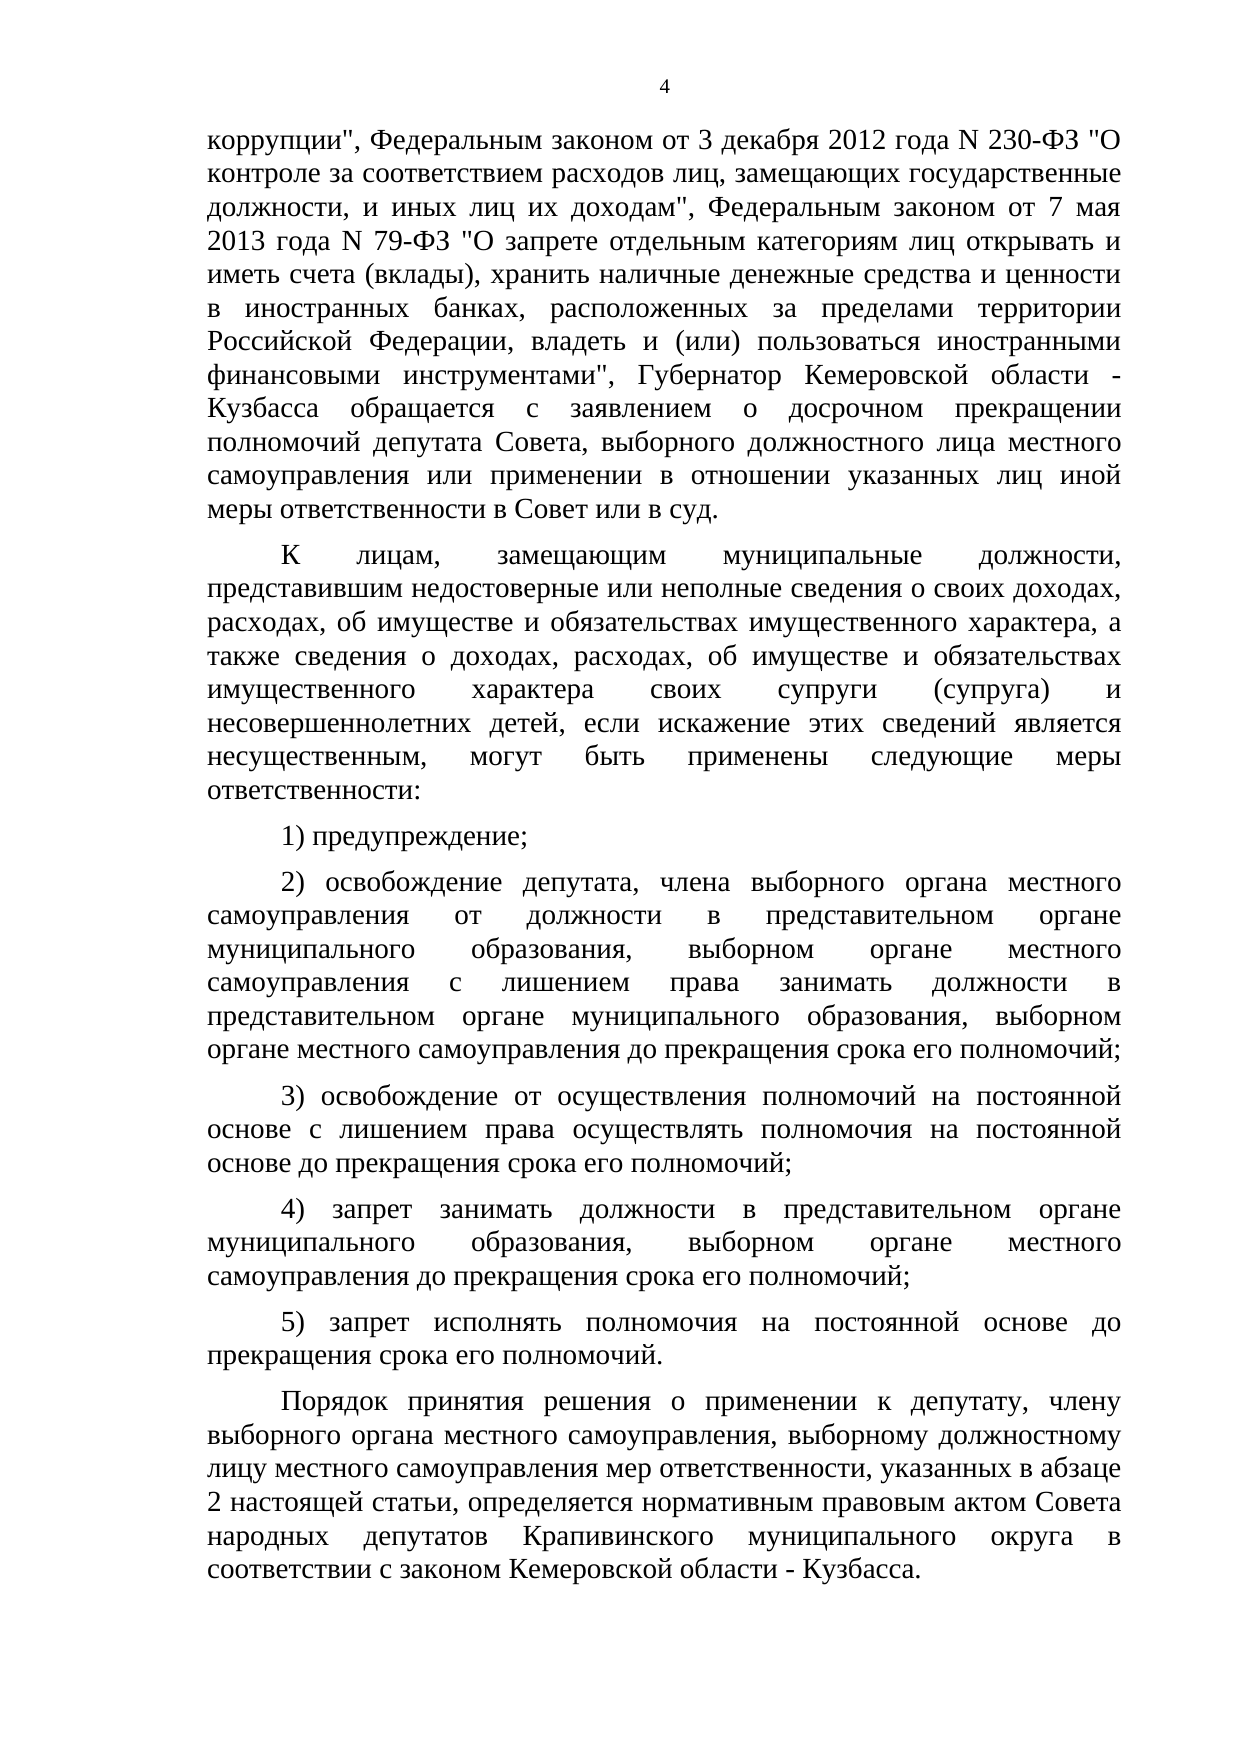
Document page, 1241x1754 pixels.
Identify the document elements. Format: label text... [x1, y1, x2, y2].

text 3) освобождение от осуществления полномочий на постоянной основе с лишением права осуществлять полномочия на постоянной основе до прекращения срока его полномочий; [207, 1078, 1122, 1178]
text К лицам, замещающим муниципальные должности, представившим недостоверные или неполные сведения о своих доходах, расходах, об имуществе и обязательствах имущественного характера, а также сведения о доходах, расходах, об имуществе и обязательствах имущественного характера своих супруги (супруга) и несовершеннолетних детей, если искажение этих сведений является несущественным, могут быть применены следующие меры ответственности: [207, 537, 1122, 805]
text 2) освобождение депутата, члена выборного органа местного самоуправления от должности в представительном органе муниципального образования, выборном органе местного самоуправления с лишением права занимать должности в представительном органе муниципального образования, выборном органе местного самоуправления до прекращения срока его полномочий; [207, 864, 1122, 1065]
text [207, 122, 1122, 524]
text 1) предупреждение; [207, 818, 1122, 851]
text 5) запрет исполнять полномочия на постоянной основе до прекращения срока его полномочий. [207, 1304, 1122, 1371]
text Порядок принятия решения о применении к депутату, члену выборного органа местного самоуправления, выборному должностному лицу местного самоуправления мер ответственности, указанных в абзаце 2 настоящей статьи, определяется нормативным правовым актом Совета народных депутатов Крапивинского муниципального округа в соответствии с законом Кемеровской области - Кузбасса. [207, 1383, 1122, 1585]
text 4) запрет занимать должности в представительном органе муниципального образования, выборном органе местного самоуправления до прекращения срока его полномочий; [207, 1191, 1122, 1291]
